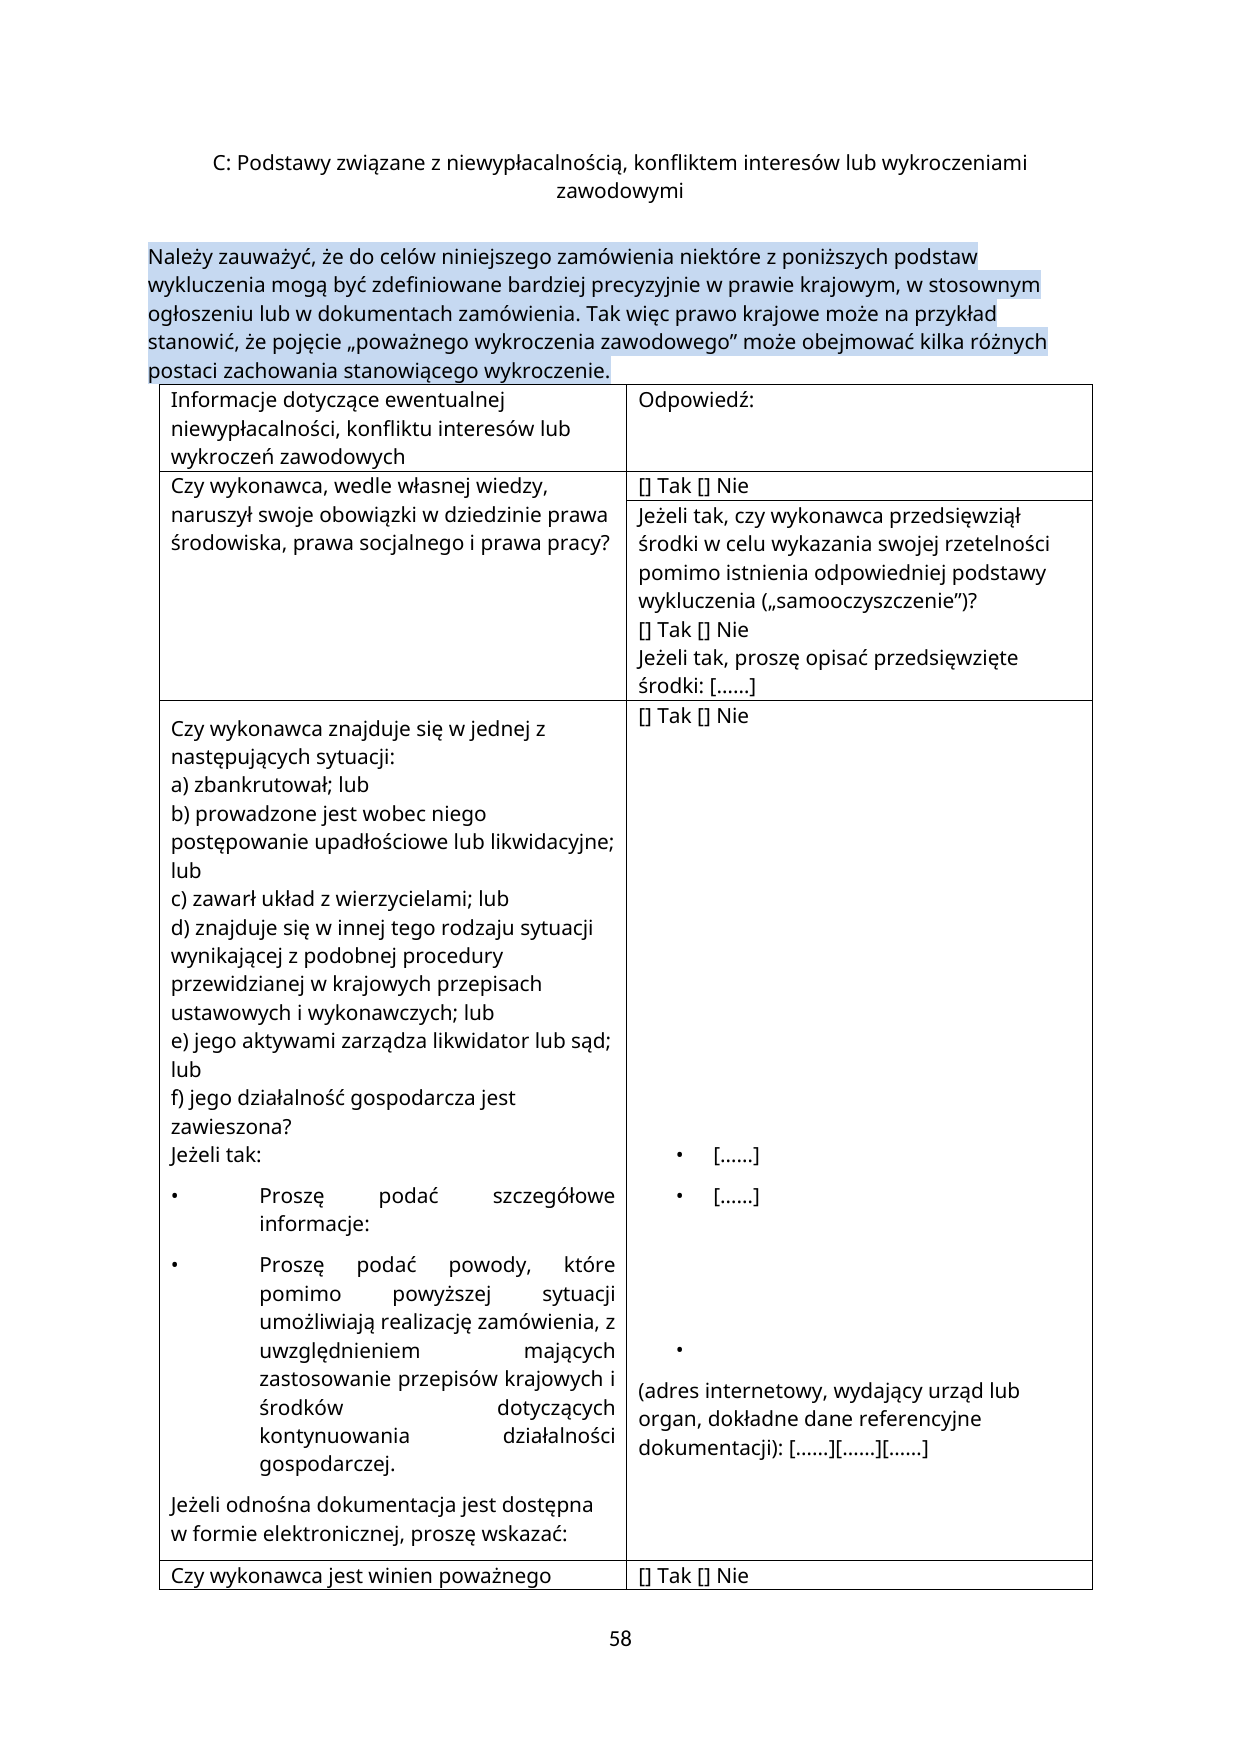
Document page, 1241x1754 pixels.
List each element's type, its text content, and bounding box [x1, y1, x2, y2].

table_cell Czy wykonawca znajduje się w jednej z następujących sytuacji: a) zbankrutował; lub b) prowadzone jest wobec niego postępowanie upadłościowe lub likwidacyjne; lub c) zawarł układ z wierzycielami; lub d) znajduje się w innej tego rodzaju sytuacji wynikającej z podobnej procedury przewidzianej w krajowych przepisach ustawowych i wykonawczych; lub e) jego aktywami zarządza likwidator lub sąd; lub f) jego działalność gospodarcza jest zawieszona? Jeżeli tak: Proszę podać szczegółowe informacje: Proszę podać powody, które pomimo powyższej sytuacji umożliwiają realizację zamówienia, z uwzględnieniem mających zastosowanie przepisów krajowych i środków dotyczących kontynuowania działalności gospodarczej. Jeżeli odnośna dokumentacja jest dostępna w formie elektronicznej, proszę wskazać: [160, 701, 626, 1560]
table_cell [] Tak [] Nie [……] [……] (adres internetowy, wydający urząd lub organ, dokładne dane referencyjne dokumentacji): [……][……][……] [627, 701, 1092, 1560]
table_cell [160, 1561, 626, 1589]
table_header Odpowiedź: [627, 385, 1092, 471]
text C: Podstawy związane z niewypłacalnością, konfliktem interesów lub wykroczeniami zawodowymi [148, 148, 1093, 204]
table_cell [] Tak [] Nie [627, 472, 1092, 500]
table_cell [] Tak [] Nie [……] [627, 1561, 1092, 1589]
table_cell Czy wykonawca, wedle własnej wiedzy, naruszył swoje obowiązki w dziedzinie prawa środowiska, prawa socjalnego i prawa pracy? [160, 472, 626, 700]
table_header Informacje dotyczące ewentualnej niewypłacalności, konfliktu interesów lub wykroczeń zawodowych [160, 385, 626, 471]
table_cell Jeżeli tak, czy wykonawca przedsięwziął środki w celu wykazania swojej rzetelności pomimo istnienia odpowiedniej podstawy wykluczenia („samooczyszczenie”)? [] Tak [] Nie Jeżeli tak, proszę opisać przedsięwzięte środki: [……] [627, 501, 1092, 700]
text Należy zauważyć, że do celów niniejszego zamówienia niektóre z poniższych podstaw wykluczenia mogą być zdefiniowane bardziej precyzyjnie w prawie krajowym, w stosownym ogłoszeniu lub w dokumentach zamówienia. Tak więc prawo krajowe może na przykład stanowić, że pojęcie „poważnego wykroczenia zawodowego” może obejmować kilka różnych postaci zachowania stanowiącego wykroczenie. [611, 242, 1093, 384]
